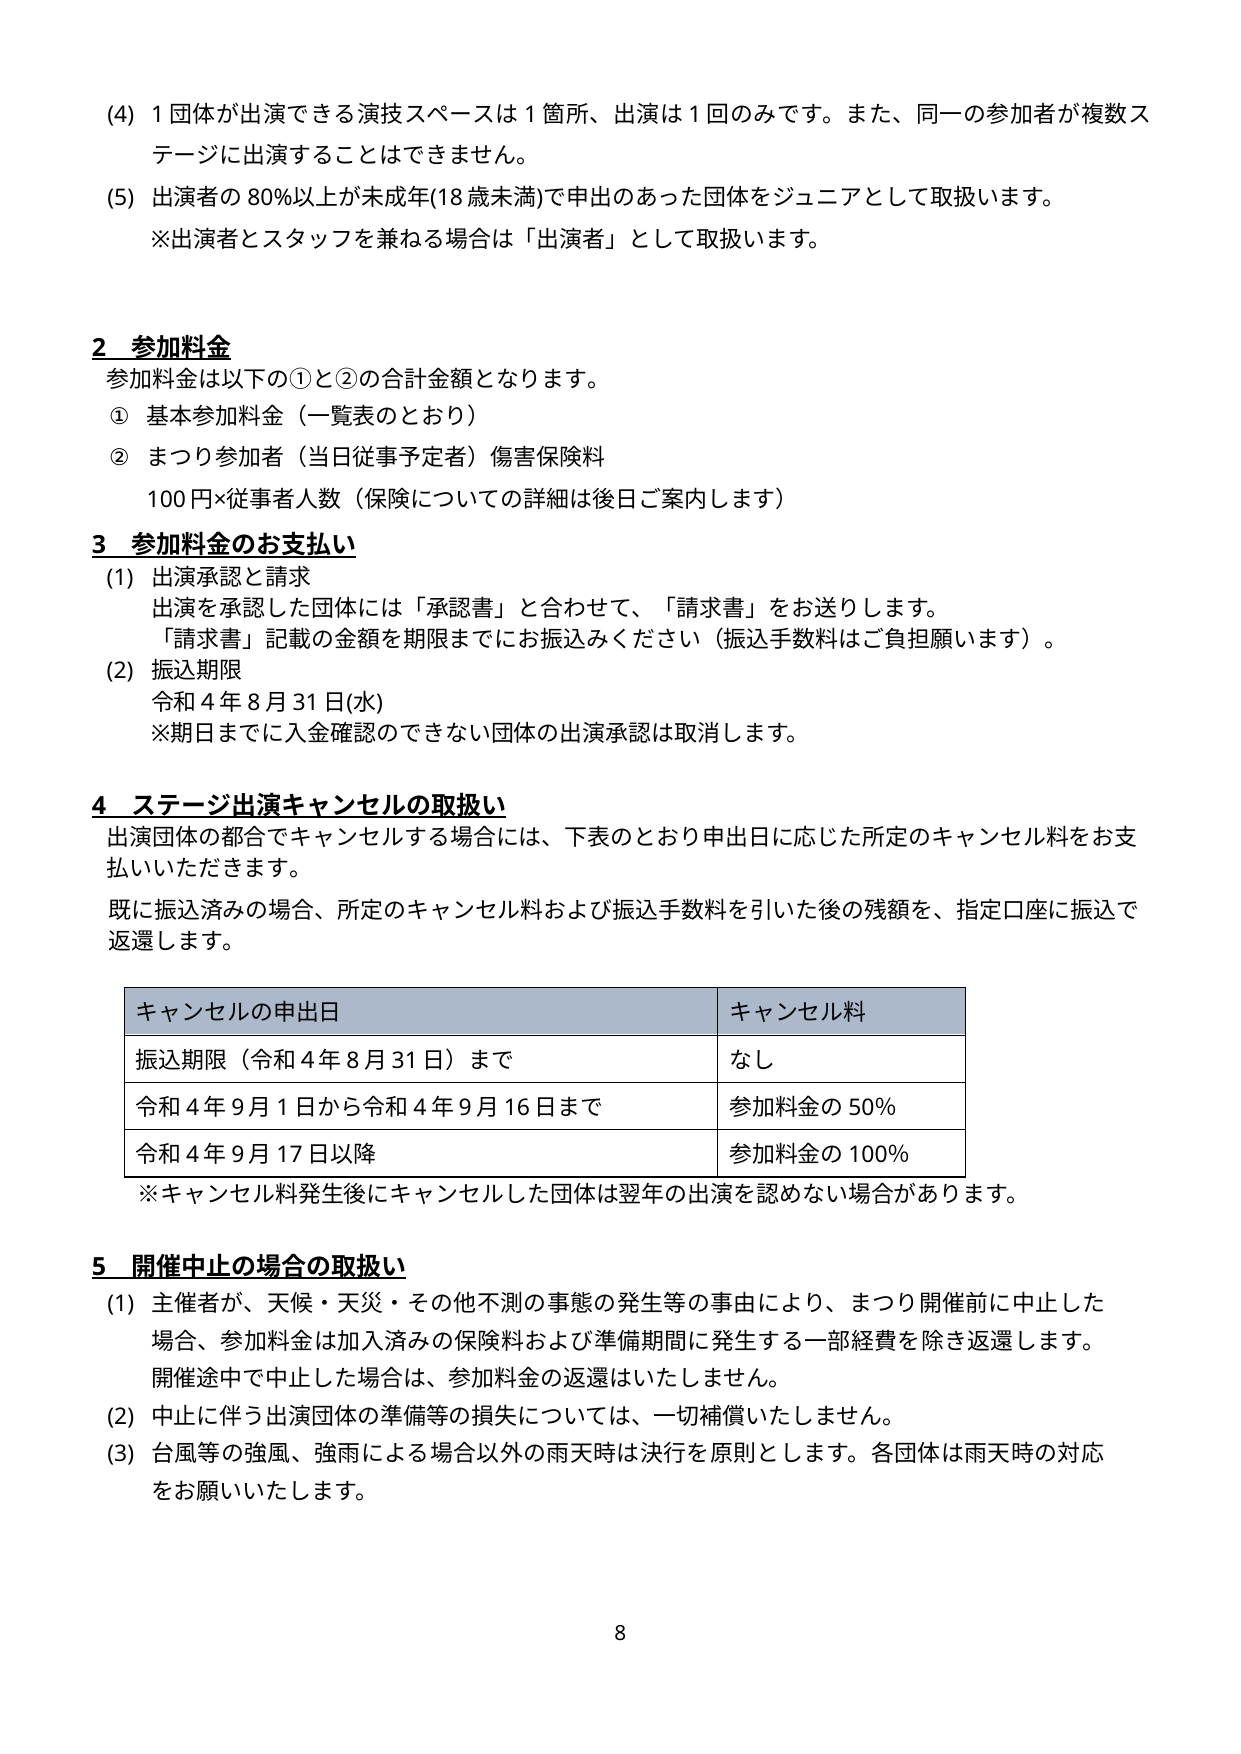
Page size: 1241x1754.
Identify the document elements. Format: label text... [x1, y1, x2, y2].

table_cell 参加料金の100％ [718, 1130, 965, 1176]
text 4 ステージ出演キャンセルの取扱い 出演団体の都合でキャンセルする場合には、下表のとおり申出日に応じた所定のキャンセル料をお支払いいただきます。 [92, 789, 1150, 883]
table_cell 参加料金の50％ [718, 1083, 965, 1129]
text 3 参加料金のお支払い [92, 529, 1150, 560]
list 台風等の強風、強雨による場合以外の雨天時は決行を原則とします。各団体は雨天時の対応をお願いいたします。 [107, 1432, 1107, 1507]
table_cell 振込期限（令和４年8月31日）まで [125, 1036, 717, 1082]
text 5 開催中止の場合の取扱い [92, 1250, 1150, 1282]
list 振込期限 令和４年8月31日(水) ※期日までに入金確認のできない団体の出演承認は取消します。 [106, 654, 1136, 748]
table_cell 令和4年9月1日から令和4年9月16日まで [125, 1083, 717, 1129]
list 基本参加料金（一覧表のとおり） [109, 393, 1136, 435]
list ※キャンセル料発生後にキャンセルした団体は翌年の出演を認めない場合があります。 [92, 1177, 1136, 1209]
text 既に振込済みの場合、所定のキャンセル料および振込手数料を引いた後の残額を、指定口座に振込で返還します。 [108, 893, 1150, 956]
list 出演者の80%以上が未成年(18歳未満)で申出のあった団体をジュニアとして取扱います。 ※出演者とスタッフを兼ねる場合は「出演者」として取扱います。 [107, 175, 1151, 258]
table_cell なし [718, 1036, 965, 1082]
list 出演承認と請求 出演を承認した団体には「承認書」と合わせて、「請求書」をお送りします。 「請求書」記載の金額を期限までにお振込みください（振込手数料はご負担願います）。 [106, 560, 1136, 654]
text 2 参加料金 参加料金は以下の①と②の合計金額となります。 [92, 331, 1150, 393]
list 中止に伴う出演団体の準備等の損失については、一切補償いたしません。 [107, 1394, 1107, 1432]
list 主催者が、天候・天災・その他不測の事態の発生等の事由により、まつり開催前に中止した場合、参加料金は加入済みの保険料および準備期間に発生する一部経費を除き返還します。開催途中で中止した場合は、参加料金の返還はいたしません。 [107, 1282, 1107, 1394]
table_header キャンセルの申出日 [125, 988, 717, 1034]
table_cell 令和4年9月17日以降 [125, 1130, 717, 1176]
list 1団体が出演できる演技スペースは1箇所、出演は1回のみです。また、同一の参加者が複数ステージに出演することはできません。 [107, 91, 1151, 175]
table_header キャンセル料 [718, 988, 965, 1034]
list まつり参加者（当日従事予定者）傷害保険料 100円×従事者人数（保険についての詳細は後日ご案内します） [109, 435, 1136, 518]
